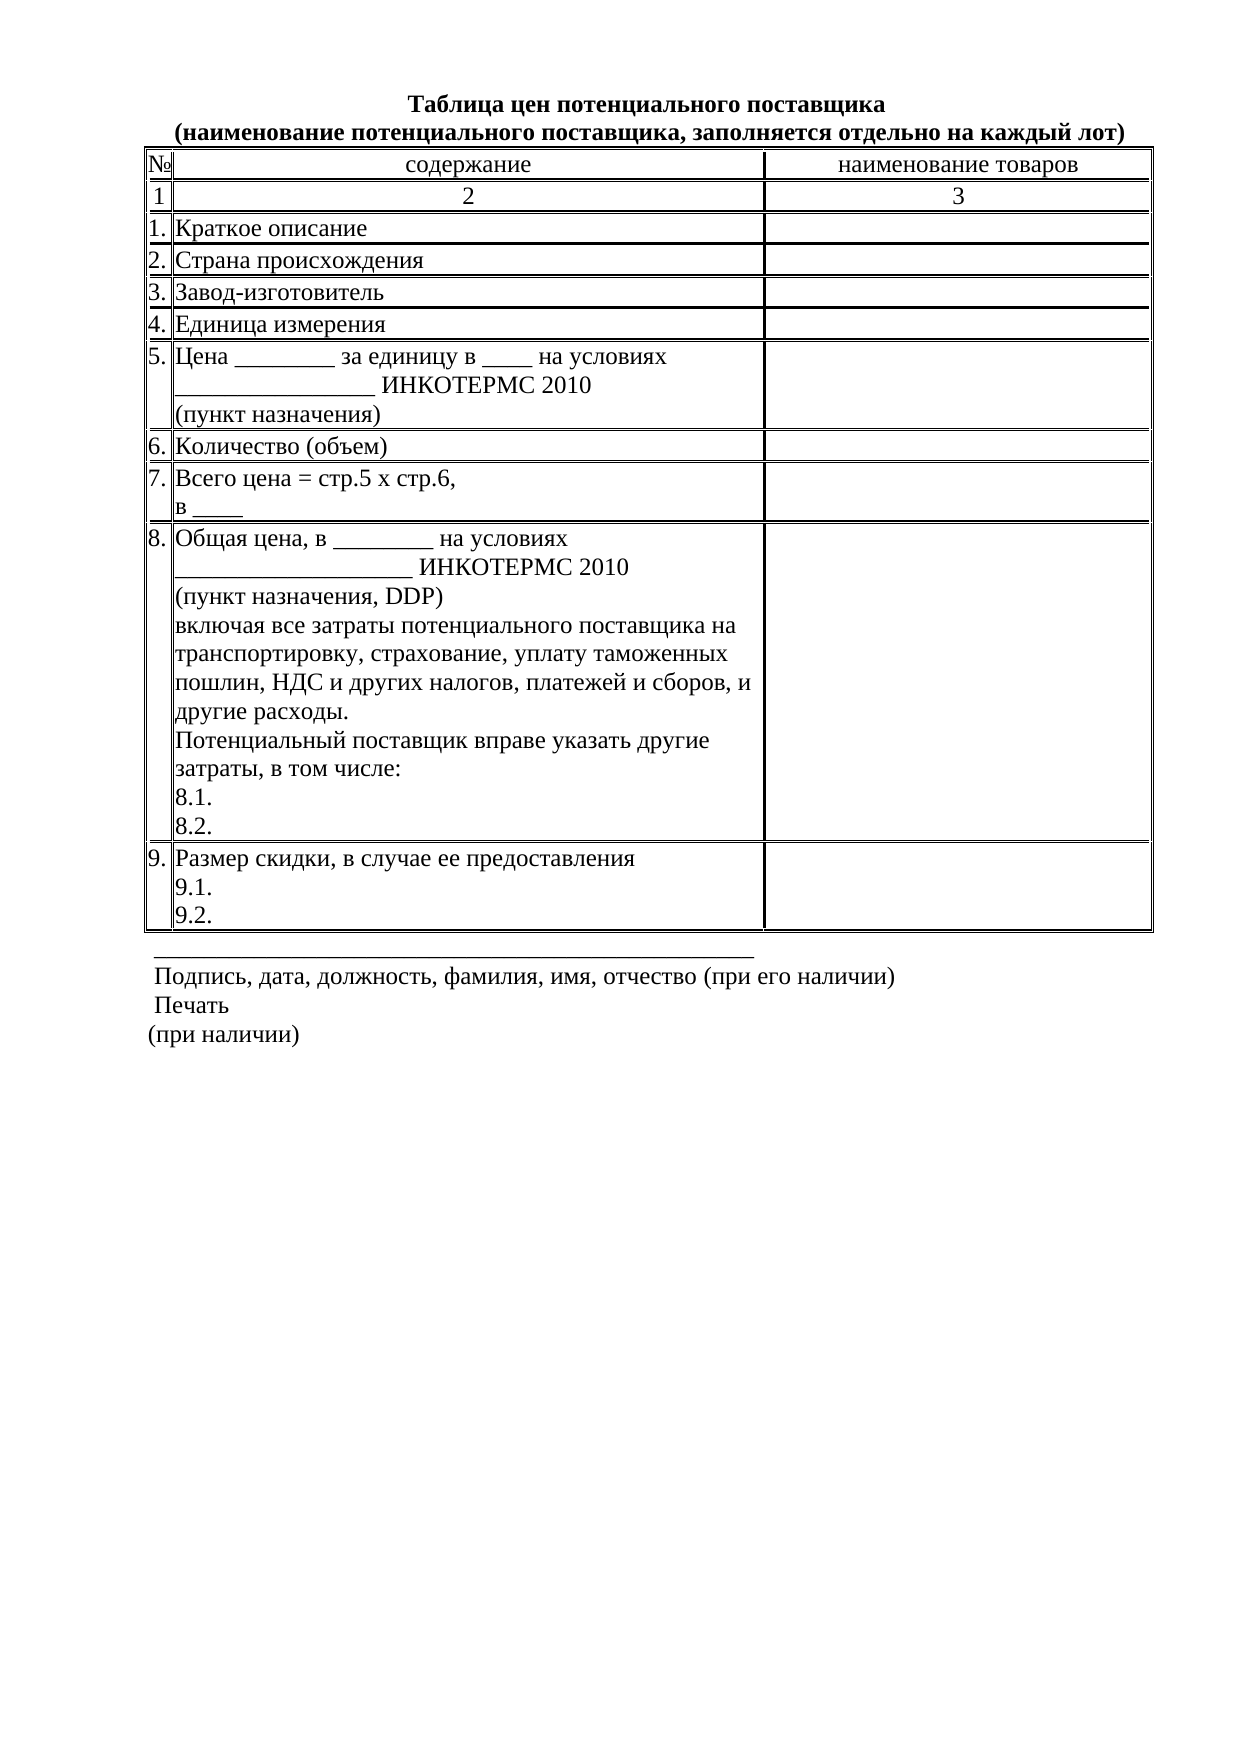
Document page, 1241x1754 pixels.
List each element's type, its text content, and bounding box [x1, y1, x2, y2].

text Таблица цен потенциального поставщика [148, 89, 1152, 117]
text ________________________________________________ Подпись, дата, должность, фамилия, имя, отчество (при его наличии) [148, 933, 1152, 990]
table_cell [764, 840, 1152, 929]
table_header наименование товаров [764, 150, 1151, 178]
table_cell 8. [147, 520, 171, 840]
table_cell 6. [147, 428, 171, 459]
table_cell Страна происхождения [174, 245, 763, 274]
table_cell [766, 210, 1151, 242]
table_cell [766, 428, 1151, 459]
table_cell [766, 274, 1151, 306]
table_cell 4. [147, 306, 171, 338]
table_cell Размер скидки, в случае ее предоставления 9.1. 9.2. [173, 843, 764, 929]
table_cell 1. [147, 210, 171, 242]
table_cell Краткое описание [174, 214, 763, 242]
table_cell Всего цена = стр.5 х стр.6, в ____ [174, 463, 763, 520]
table_cell 3 [766, 178, 1151, 210]
table_header содержание [173, 148, 764, 178]
table_cell [766, 520, 1151, 840]
table_cell Единица измерения [174, 309, 763, 338]
table_cell 1 [147, 178, 171, 210]
table_cell Завод-изготовитель [174, 278, 763, 306]
table_cell 5. [147, 338, 171, 427]
text (наименование потенциального поставщика, заполняется отдельно на каждый лот) [148, 117, 1152, 146]
table_cell [766, 338, 1151, 427]
table_cell 7. [147, 460, 171, 520]
table_cell 2 [174, 182, 763, 210]
table_cell 3. [147, 274, 171, 306]
table_cell Количество (объем) [174, 431, 763, 459]
table_cell Цена ________ за единицу в ____ на условиях ________________ ИНКОТЕРМС 2010 (пункт назначения) [174, 342, 763, 427]
table_header № [147, 150, 172, 178]
table_cell [766, 306, 1151, 338]
table_cell Общая цена, в ________ на условиях ___________________ ИНКОТЕРМС 2010 (пункт назначения, DDP) включая все затраты потенциального поставщика на транспортировку, страхование, уплату таможенных пошлин, НДС и других налогов, платежей и сборов, и другие расходы. Потенциальный поставщик вправе указать другие затраты, в том числе: 8.1. 8.2. [174, 524, 763, 840]
text Печать (при наличии) [148, 990, 1152, 1047]
table_cell [766, 242, 1151, 274]
table_cell 2. [147, 242, 171, 274]
table_cell 9. [145, 840, 172, 929]
table_cell [766, 460, 1151, 520]
